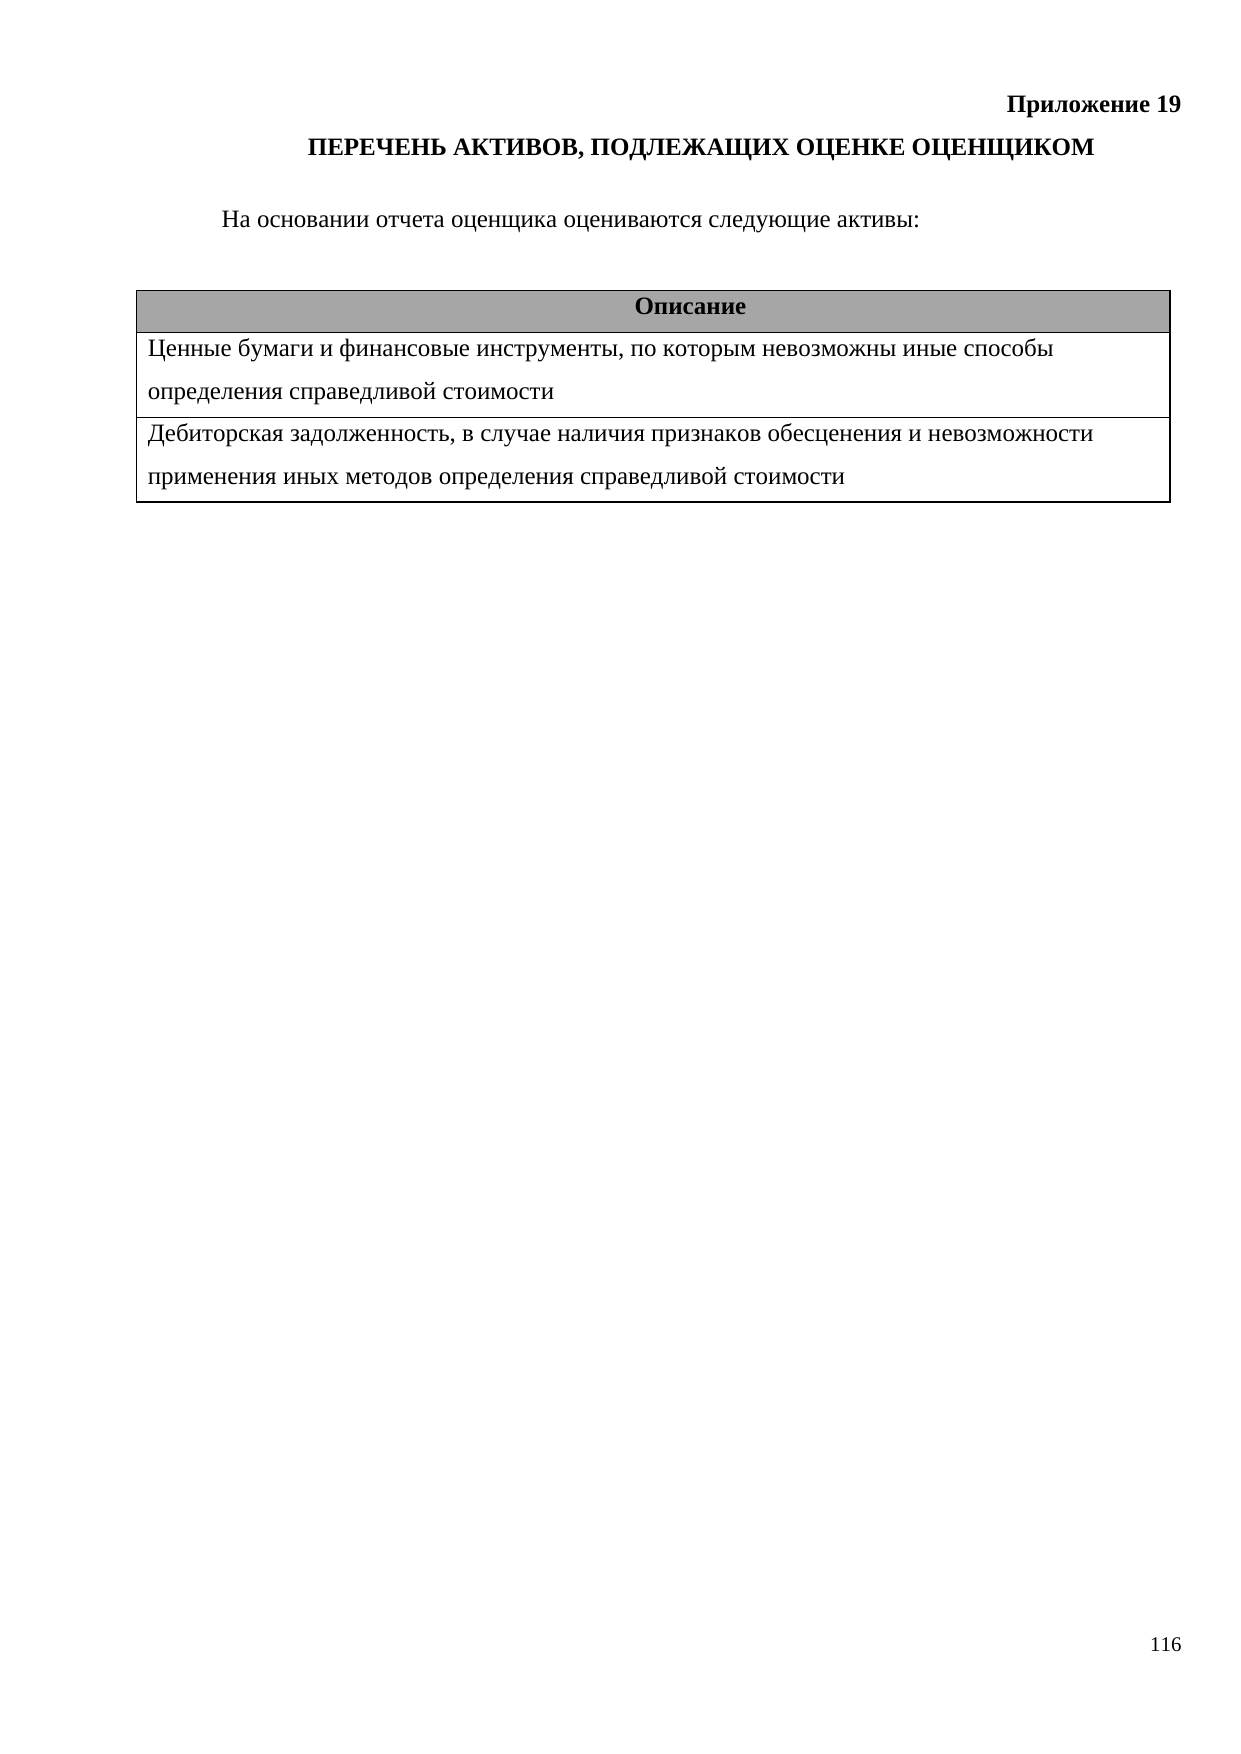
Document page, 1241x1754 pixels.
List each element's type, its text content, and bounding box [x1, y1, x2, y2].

text ПЕРЕЧЕНЬ АКТИВОВ, ПОДЛЕЖАЩИХ ОЦЕНКЕ ОЦЕНЩИКОМ [148, 132, 1181, 161]
table_cell Дебиторская задолженность, в случае наличия признаков обесценения и невозможности применения иных методов определения справедливой стоимости [137, 418, 1169, 501]
text Приложение 19 [148, 89, 1181, 117]
table_header Описание [137, 291, 1169, 332]
table_cell Ценные бумаги и финансовые инструменты, по которым невозможны иные способы определения справедливой стоимости [137, 333, 1169, 417]
text На основании отчета оценщика оцениваются следующие активы: [148, 204, 1181, 232]
